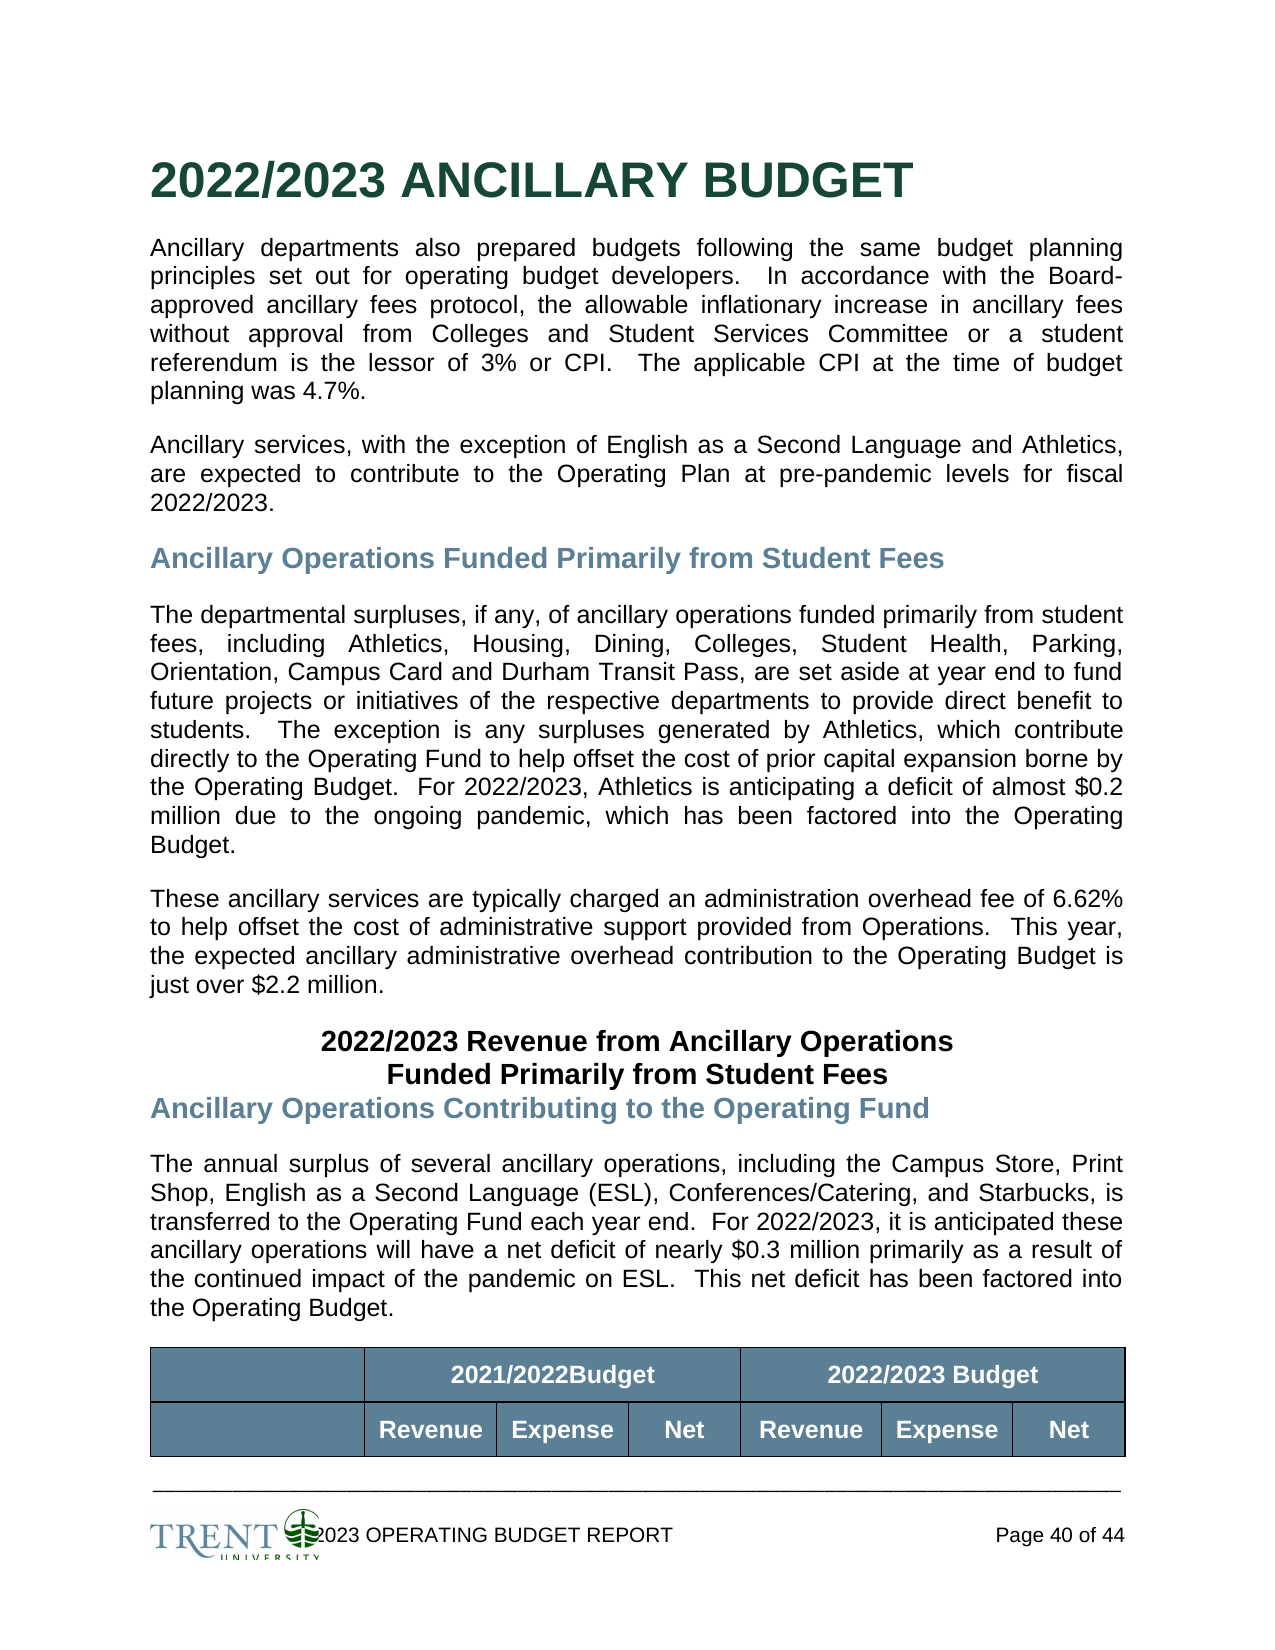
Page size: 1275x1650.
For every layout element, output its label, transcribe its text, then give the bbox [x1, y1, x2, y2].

text 2022/2023 ANCILLARY BUDGET [150, 150, 1125, 207]
text Ancillary Operations Contributing to the Operating Fund [150, 1091, 1125, 1124]
table_cell Revenue [741, 1403, 881, 1456]
table_cell Expense [497, 1403, 628, 1456]
text The annual surplus of several ancillary operations, including the Campus Store, Print Shop, English as a Second Language (ESL), Conferences/Catering, and Starbucks, is transferred to the Operating Fund each year end. For 2022/2023, it is anticipated these ancillary operations will have a net deficit of nearly $0.3 million primarily as a result of the continued impact of the pandemic on ESL. This net deficit has been factored into the Operating Budget. [150, 1149, 1125, 1322]
text These ancillary services are typically charged an administration overhead fee of 6.62% to help offset the cost of administrative support provided from Operations. This year, the expected ancillary administrative overhead contribution to the Operating Budget is just over $2.2 million. [150, 883, 1125, 998]
table_cell Revenue [365, 1403, 496, 1456]
text Funded Primarily from Student Fees [150, 1057, 1125, 1091]
text Ancillary departments also prepared budgets following the same budget planning principles set out for operating budget developers. In accordance with the Board-approved ancillary fees protocol, the allowable inflationary increase in ancillary fees without approval from Colleges and Student Services Committee or a student referendum is the lessor of 3% or CPI. The applicable CPI at the time of budget planning was 4.7%. [150, 232, 1125, 405]
table_cell Net [629, 1403, 740, 1456]
table_header 2021/2022Budget [365, 1348, 740, 1401]
table_header 2022/2023 Budget [741, 1348, 1124, 1401]
table_cell Expense [882, 1403, 1012, 1456]
text 2022/2023 Revenue from Ancillary Operations [150, 1023, 1125, 1057]
table_cell [151, 1403, 364, 1456]
text The departmental surpluses, if any, of ancillary operations funded primarily from student fees, including Athletics, Housing, Dining, Colleges, Student Health, Parking, Orientation, Campus Card and Durham Transit Pass, are set aside at year end to fund future projects or initiatives of the respective departments to provide direct benefit to students. The exception is any surpluses generated by Athletics, which contribute directly to the Operating Fund to help offset the cost of prior capital expansion borne by the Operating Budget. For 2022/2023, Athletics is anticipating a deficit of almost $0.2 million due to the ongoing pandemic, which has been factored into the Operating Budget. [150, 600, 1125, 858]
table_cell Net [1013, 1403, 1124, 1456]
text Ancillary services, with the exception of English as a Second Language and Athletics, are expected to contribute to the Operating Plan at pre-pandemic levels for fiscal 2022/2023. [150, 430, 1125, 516]
table_header [151, 1348, 364, 1401]
text Ancillary Operations Funded Primarily from Student Fees [150, 541, 1125, 575]
